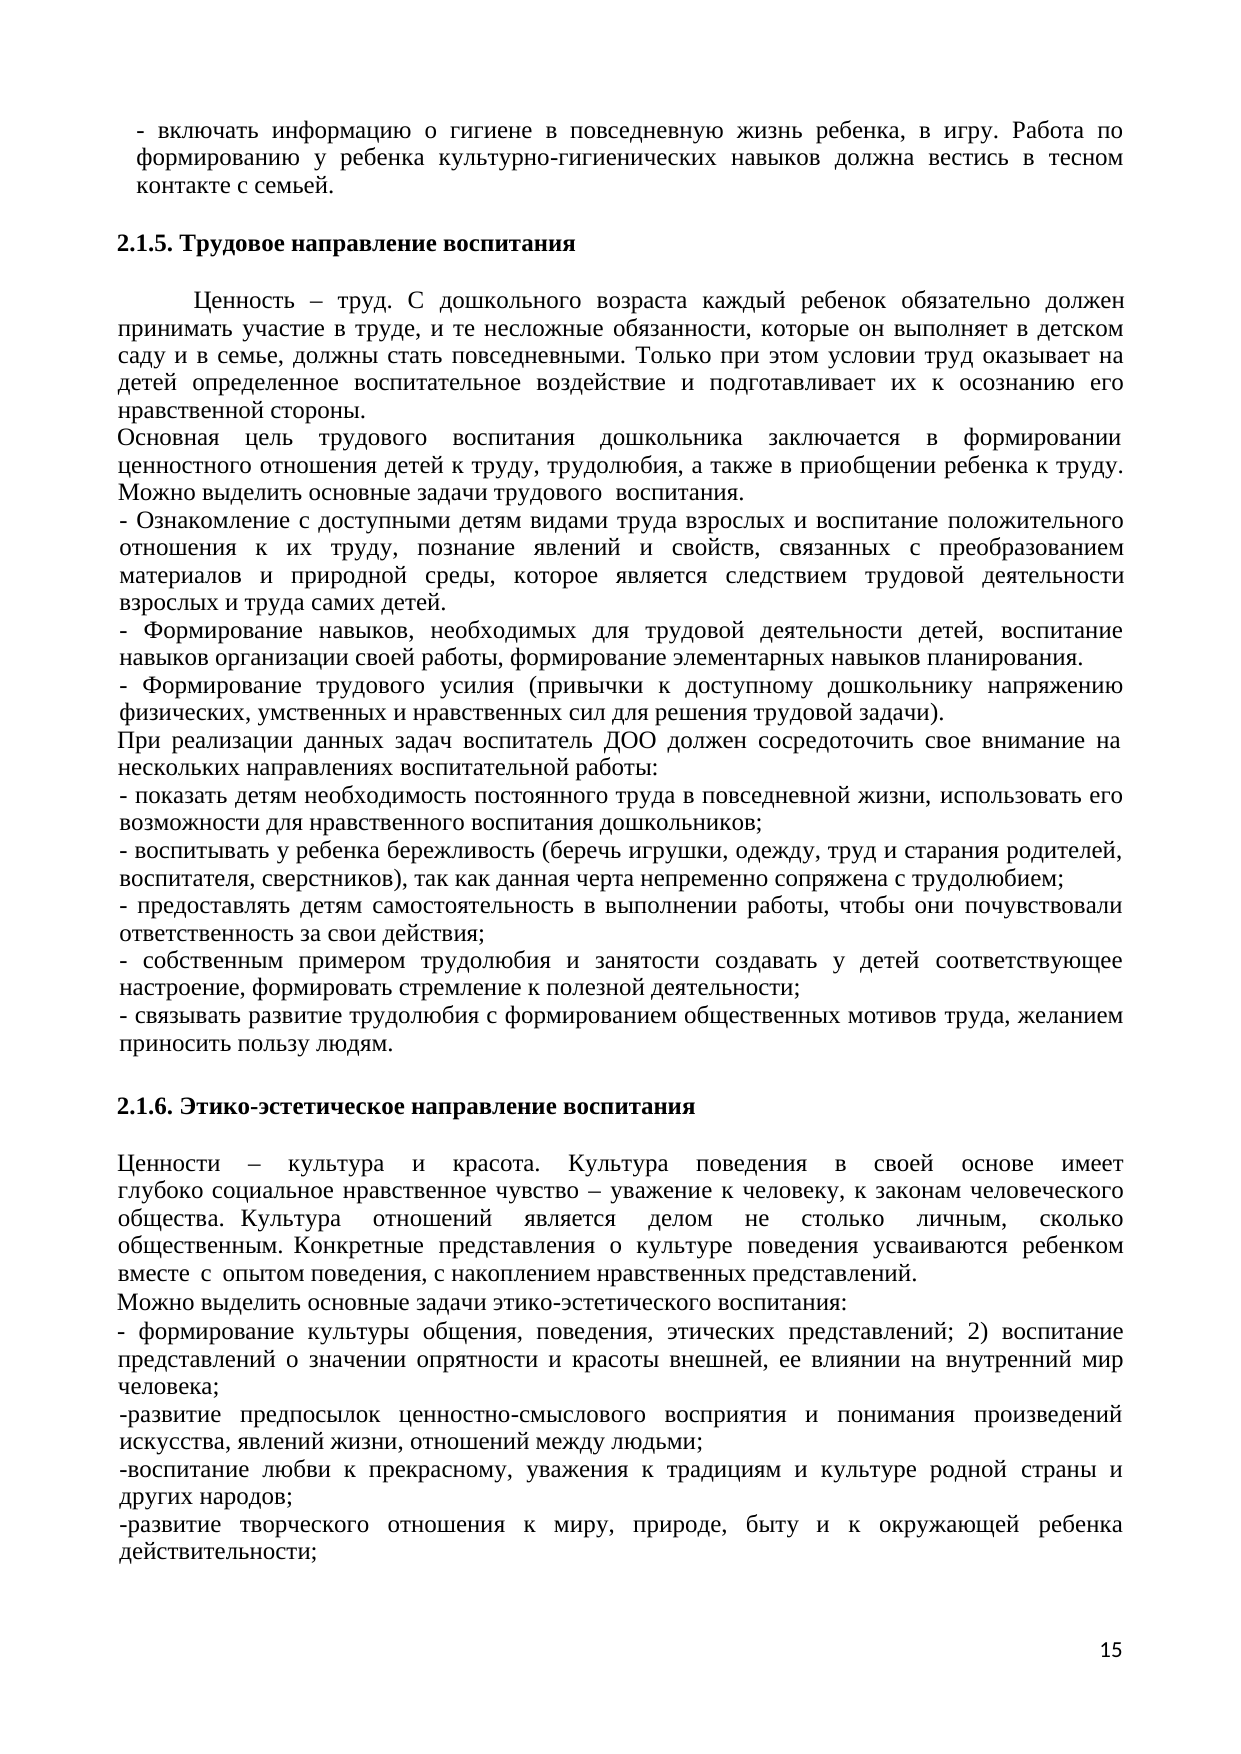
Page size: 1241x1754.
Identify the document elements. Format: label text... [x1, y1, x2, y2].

text - Формирование трудового усилия (привычки к доступному дошкольнику напряжению физических, умственных и нравственных сил для решения трудовой задачи). [119, 671, 1128, 726]
text Основная цель трудового воспитания дошкольника заключается в формировании ценностного отношения детей к труду, трудолюбия, а также в приобщении ребенка к труду. Можно выделить основные задачи трудового воспитания. [117, 424, 1124, 506]
text - собственным примером трудолюбия и занятости создавать у детей соответствующее настроение, формировать стремление к полезной деятельности; [119, 947, 1129, 1001]
text - воспитывать у ребенка бережливость (беречь игрушки, одежду, труд и старания родителей, воспитателя, сверстников), так как данная черта непременно сопряжена с трудолюбием; [119, 837, 1127, 891]
text 15 [1099, 1635, 1154, 1663]
text - связывать развитие трудолюбия с формированием общественных мотивов труда, желанием приносить пользу людям. [119, 1002, 1128, 1056]
text 2.1.5. Трудовое направление воспитания [117, 228, 1154, 257]
text -развитие предпосылок ценностно-смыслового восприятия и понимания произведений искусства, явлений жизни, отношений между людьми; [119, 1400, 1128, 1455]
text -воспитание любви к прекрасному, уважения к традициям и культуре родной страны и других народов; [119, 1455, 1128, 1510]
text - Ознакомление с доступными детям видами труда взрослых и воспитание положительного отношения к их труду, познание явлений и свойств, связанных с преобразованием материалов и природной среды, которое является следствием трудовой деятельности взрослых и труда самих детей. [119, 507, 1124, 616]
text - включать информацию о гигиене в повседневную жизнь ребенка, в игру. Работа по формированию у ребенка культурно-гигиенических навыков должна вестись в тесном контакте с семьей. [136, 116, 1124, 198]
text - предоставлять детям самостоятельность в выполнении работы, чтобы они почувствовали ответственность за свои действия; [119, 892, 1128, 946]
text - формирование культуры общения, поведения, этических представлений; 2) воспитание представлений о значении опрятности и красоты внешней, ее влиянии на внутренний мир человека; [117, 1318, 1124, 1400]
text 2.1.6. Этико-эстетическое направление воспитания [117, 1091, 1154, 1119]
text Можно выделить основные задачи этико-эстетического воспитания: [117, 1287, 1154, 1316]
text Ценность – труд. С дошкольного возраста каждый ребенок обязательно должен принимать участие в труде, и те несложные обязанности, которые он выполняет в детском саду и в семье, должны стать повседневными. Только при этом условии труд оказывает на детей определенное воспитательное воздействие и подготавливает их к осознанию его нравственной стороны. [118, 287, 1124, 423]
text - Формирование навыков, необходимых для трудовой деятельности детей, воспитание навыков организации своей работы, формирование элементарных навыков планирования. [119, 616, 1129, 671]
text - показать детям необходимость постоянного труда в повседневной жизни, использовать его возможности для нравственного воспитания дошкольников; [119, 781, 1128, 836]
text -развитие творческого отношения к миру, природе, быту и к окружающей ребенка действительности; [119, 1510, 1128, 1565]
text Ценности – культура и красота. Культура поведения в своей основе имеет глубоко социальное нравственное чувство – уважение к человеку, к законам человеческого общества. Культура отношений является делом не столько личным, сколько общественным. Конкретные представления о культуре поведения усваиваются ребенком вместе с опытом поведения, с накоплением нравственных представлений. [117, 1149, 1124, 1286]
text При реализации данных задач воспитатель ДОО должен сосредоточить свое внимание на нескольких направлениях воспитательной работы: [117, 727, 1128, 781]
